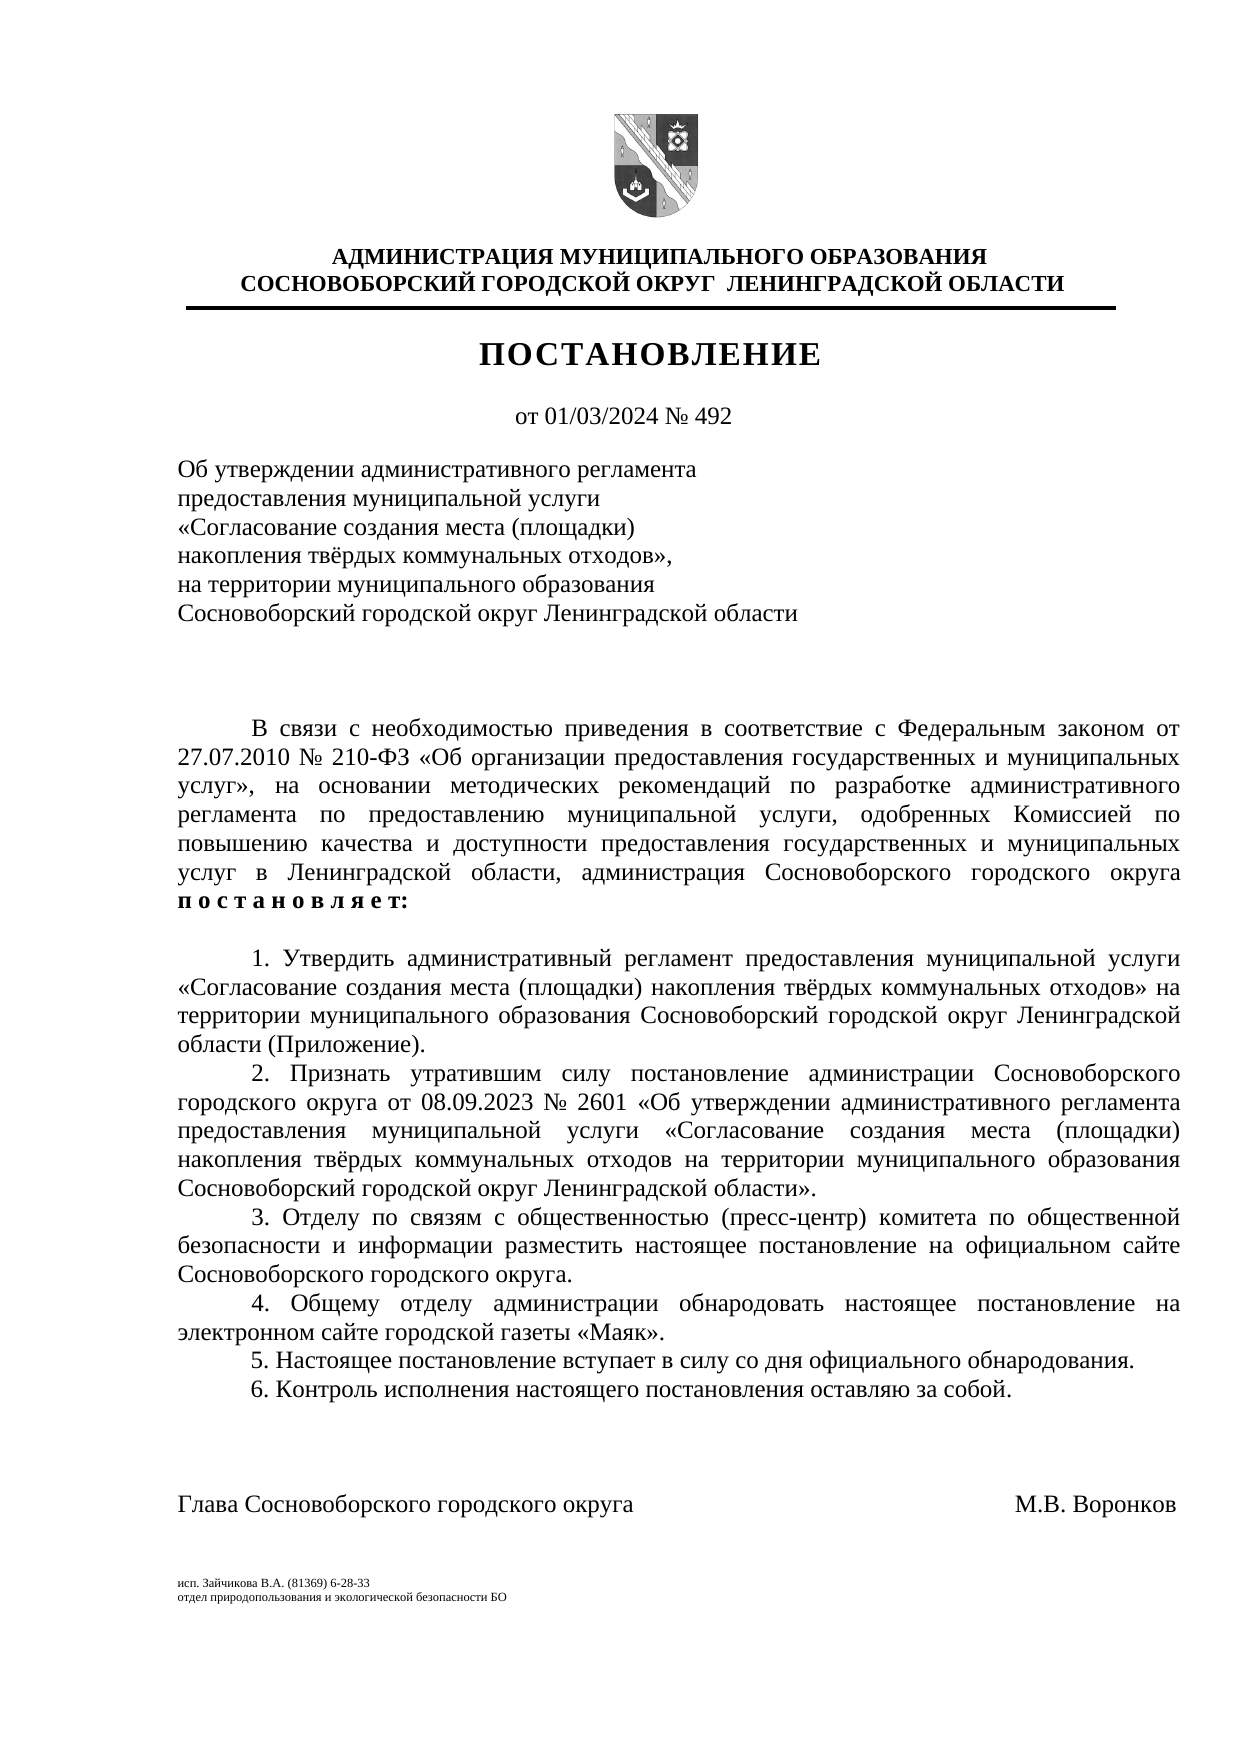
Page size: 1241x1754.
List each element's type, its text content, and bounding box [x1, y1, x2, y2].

text 6. Контроль исполнения настоящего постановления оставляю за собой. [244, 1374, 1181, 1403]
text отдел природопользования и экологической безопасности БО [177, 1590, 1181, 1604]
text накопления твёрдых коммунальных отходов», [177, 540, 1181, 569]
text 3. Отделу по связям с общественностью (пресс-центр) комитета по общественной безопасности и информации разместить настоящее постановление на официальном сайте Сосновоборского городского округа. [177, 1202, 1181, 1288]
text Об утверждении административного регламента [177, 454, 1181, 483]
text 1. Утвердить административный регламент предоставления муниципальной услуги «Согласование создания места (площадки) накопления твёрдых коммунальных отходов» на территории муниципального образования Сосновоборский городской округ Ленинградской области (Приложение). [177, 943, 1181, 1058]
text Сосновоборский городской округ Ленинградской области [177, 598, 1181, 627]
text исп. Зайчикова В.А. (81369) 6-28-33 [177, 1576, 1181, 1590]
text 5. Настоящее постановление вступает в силу со дня официального обнародования. [244, 1346, 1181, 1374]
text СОСНОВОБОРСКИЙ ГОРОДСКОЙ ОКРУГ ЛЕНИНГРАДСКОЙ ОБЛАСТИ [177, 269, 1181, 296]
text «Согласование создания места (площадки) [177, 512, 1181, 540]
subtitle постановление [177, 334, 1181, 373]
text предоставления муниципальной услуги [177, 483, 1181, 512]
text 4. Общему отделу администрации обнародовать настоящее постановление на электронном сайте городской газеты «Маяк». [177, 1288, 1181, 1346]
picture [614, 112, 699, 220]
text администрация МУНИЦИПАЛЬНОГО ОБРАЗОВАНИЯ [177, 243, 1181, 269]
text Глава Сосновоборского городского округа М.В. Воронков [177, 1489, 1181, 1518]
text на территории муниципального образования [177, 569, 1181, 598]
text В связи с необходимостью приведения в соответствие с Федеральным законом от 27.07.2010 № 210-ФЗ «Об организации предоставления государственных и муниципальных услуг», на основании методических рекомендаций по разработке административного регламента по предоставлению муниципальной услуги, одобренных Комиссией по повышению качества и доступности предоставления государственных и муниципальных услуг в Ленинградской области, администрация Сосновоборского городского округа п о с т а н о в л я е т: [177, 713, 1181, 914]
text от 01/03/2024 № 492 [177, 401, 1181, 430]
text 2. Признать утратившим силу постановление администрации Сосновоборского городского округа от 08.09.2023 № 2601 «Об утверждении административного регламента предоставления муниципальной услуги «Согласование создания места (площадки) накопления твёрдых коммунальных отходов на территории муниципального образования Сосновоборский городской округ Ленинградской области». [177, 1058, 1181, 1202]
